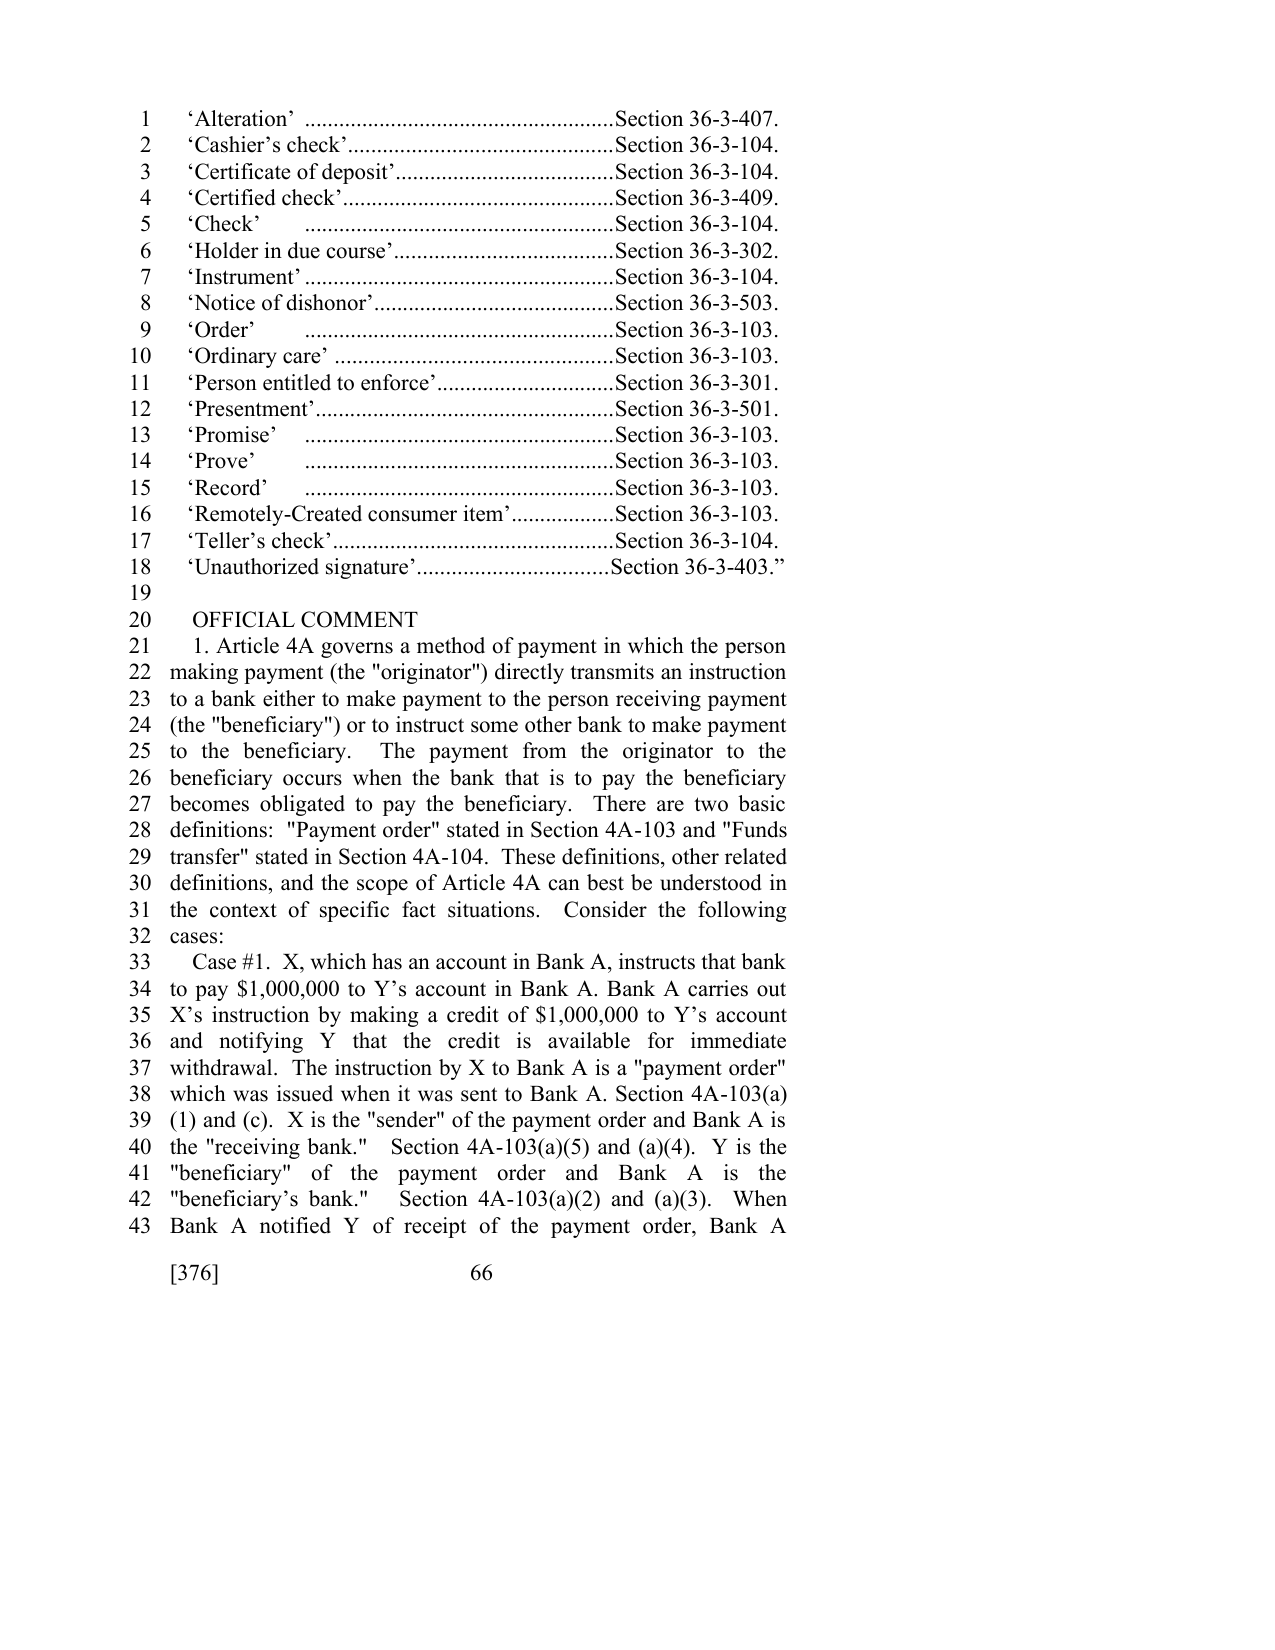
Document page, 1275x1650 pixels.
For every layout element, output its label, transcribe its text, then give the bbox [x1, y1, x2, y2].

text ‘Check’ Section 36-3-104. [169, 210, 787, 237]
text OFFICIAL COMMENT [169, 606, 787, 632]
text ‘Prove’ Section 36-3-103. [169, 448, 787, 474]
text ‘Certificate of deposit’ Section 36-3-104. [169, 158, 787, 184]
text ‘Instrument’ Section 36-3-104. [169, 263, 787, 289]
text ‘Cashier’s check’ Section 36-3-104. [169, 131, 787, 158]
text ‘Ordinary care’ Section 36-3-103. [169, 342, 787, 368]
text ‘Unauthorized signature’ Section 36-3-403.” [169, 553, 787, 579]
text ‘Record’ Section 36-3-103. [169, 474, 787, 500]
text ‘Teller’s check’ Section 36-3-104. [169, 527, 787, 553]
text ‘Remotely-Created consumer item’ Section 36-3-103. [169, 500, 787, 527]
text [169, 948, 787, 1238]
text ‘Person entitled to enforce’ Section 36-3-301. [169, 368, 787, 395]
text 1. Article 4A governs a method of payment in which the person making payment (the "originator") directly transmits an instruction to a bank either to make payment to the person receiving payment (the "beneficiary") or to instruct some other bank to make payment to the beneficiary. The payment from the originator to the beneficiary occurs when the bank that is to pay the beneficiary becomes obligated to pay the beneficiary. There are two basic definitions: "Payment order" stated in Section 4A-103 and "Funds transfer" stated in Section 4A-104. These definitions, other related definitions, and the scope of Article 4A can best be understood in the context of specific fact situations. Consider the following cases: [169, 632, 787, 948]
text ‘Presentment’ Section 36-3-501. [169, 395, 787, 421]
text ‘Notice of dishonor’ Section 36-3-503. [169, 289, 787, 316]
text ‘Order’ Section 36-3-103. [169, 316, 787, 342]
text ‘Promise’ Section 36-3-103. [169, 421, 787, 448]
text ‘Certified check’ Section 36-3-409. [169, 184, 787, 210]
text ‘Alteration’ Section 36-3-407. [169, 105, 787, 131]
text ‘Holder in due course’ Section 36-3-302. [169, 237, 787, 263]
